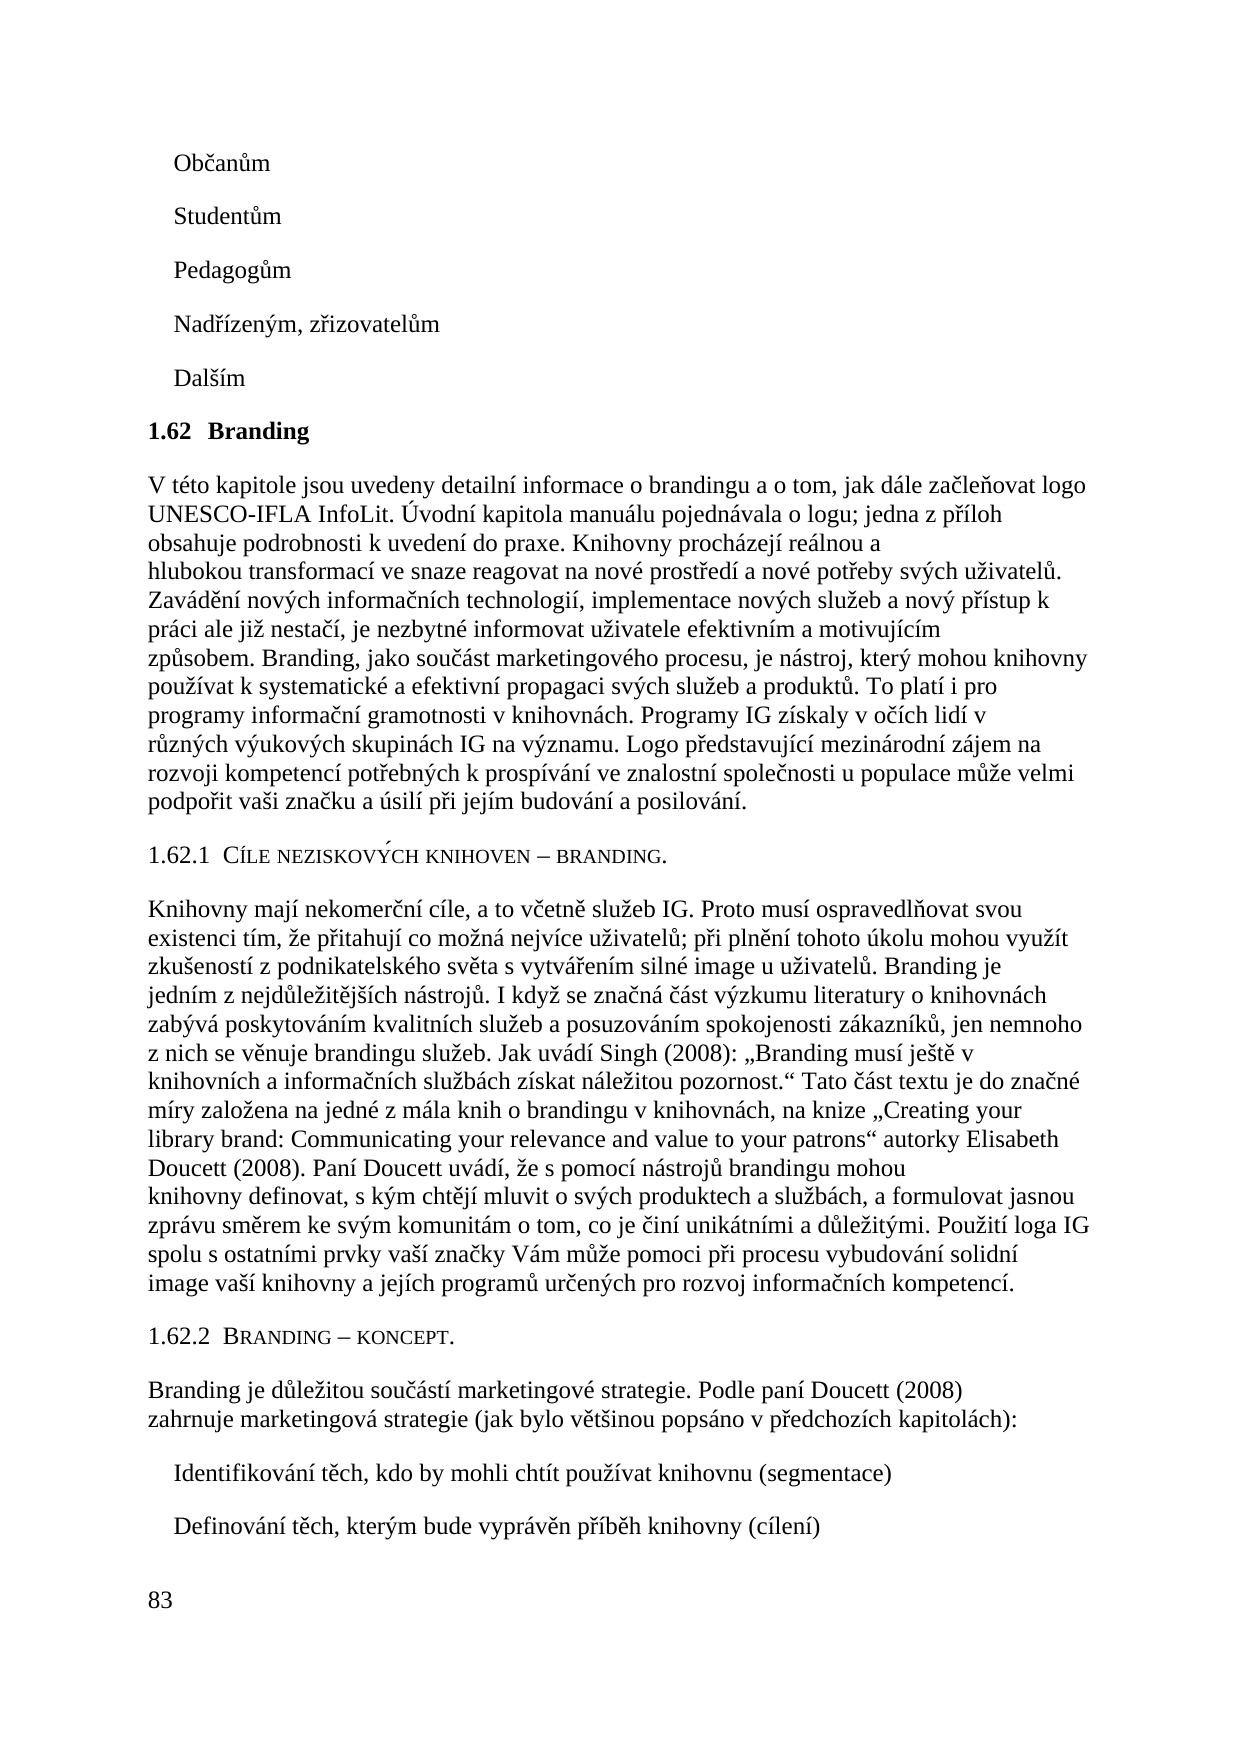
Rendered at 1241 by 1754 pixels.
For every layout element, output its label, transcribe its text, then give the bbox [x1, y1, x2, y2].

text  Pedagogům [148, 255, 1093, 284]
subtitle Cíle neziskových knihoven – branding. [148, 840, 1093, 869]
text  Studentům [148, 201, 1093, 230]
subtitle Branding [148, 416, 1093, 445]
text  Občanům [148, 148, 1093, 176]
text  Dalším [148, 363, 1093, 391]
text  Definování těch, kterým bude vyprávěn příběh knihovny (cílení) [148, 1511, 1093, 1540]
text  Identifikování těch, kdo by mohli chtít používat knihovnu (segmentace) [148, 1458, 1093, 1486]
text Knihovny mají nekomerční cíle, a to včetně služeb IG. Proto musí ospravedlňovat svou existenci tím, že přitahují co možná nejvíce uživatelů; při plnění tohoto úkolu mohou využít zkušeností z podnikatelského světa s vytvářením silné image u uživatelů. Branding je jedním z nejdůležitějších nástrojů. I když se značná část výzkumu literatury o knihovnách zabývá poskytováním kvalitních služeb a posuzováním spokojenosti zákazníků, jen nemnoho z nich se věnuje brandingu služeb. Jak uvádí Singh (2008): „Branding musí ještě v knihovních a informačních službách získat náležitou pozornost.“ Tato část textu je do značné míry založena na jedné z mála knih o brandingu v knihovnách, na knize „Creating your library brand: Communicating your relevance and value to your patrons“ autorky Elisabeth Doucett (2008). Paní Doucett uvádí, že s pomocí nástrojů brandingu mohou knihovny definovat, s kým chtějí mluvit o svých produktech a službách, a formulovat jasnou zprávu směrem ke svým komunitám o tom, co je činí unikátními a důležitými. Použití loga IG spolu s ostatními prvky vaší značky Vám může pomoci při procesu vybudování solidní image vaší knihovny a jejích programů určených pro rozvoj informačních kompetencí. [148, 894, 1093, 1296]
text V této kapitole jsou uvedeny detailní informace o brandingu a o tom, jak dále začleňovat logo UNESCO-IFLA InfoLit. Úvodní kapitola manuálu pojednávala o logu; jedna z příloh obsahuje podrobnosti k uvedení do praxe. Knihovny procházejí reálnou a hlubokou transformací ve snaze reagovat na nové prostředí a nové potřeby svých uživatelů. Zavádění nových informačních technologií, implementace nových služeb a nový přístup k práci ale již nestačí, je nezbytné informovat uživatele efektivním a motivujícím způsobem. Branding, jako součást marketingového procesu, je nástroj, který mohou knihovny používat k systematické a efektivní propagaci svých služeb a produktů. To platí i pro programy informační gramotnosti v knihovnách. Programy IG získaly v očích lidí v různých výukových skupinách IG na významu. Logo představující mezinárodní zájem na rozvoji kompetencí potřebných k prospívání ve znalostní společnosti u populace může velmi podpořit vaši značku a úsilí při jejím budování a posilování. [148, 470, 1093, 815]
text  Nadřízeným, zřizovatelům [148, 309, 1093, 338]
subtitle Branding – koncept. [148, 1321, 1093, 1350]
text Branding je důležitou součástí marketingové strategie. Podle paní Doucett (2008) zahrnuje marketingová strategie (jak bylo většinou popsáno v předchozích kapitolách): [148, 1375, 1093, 1433]
